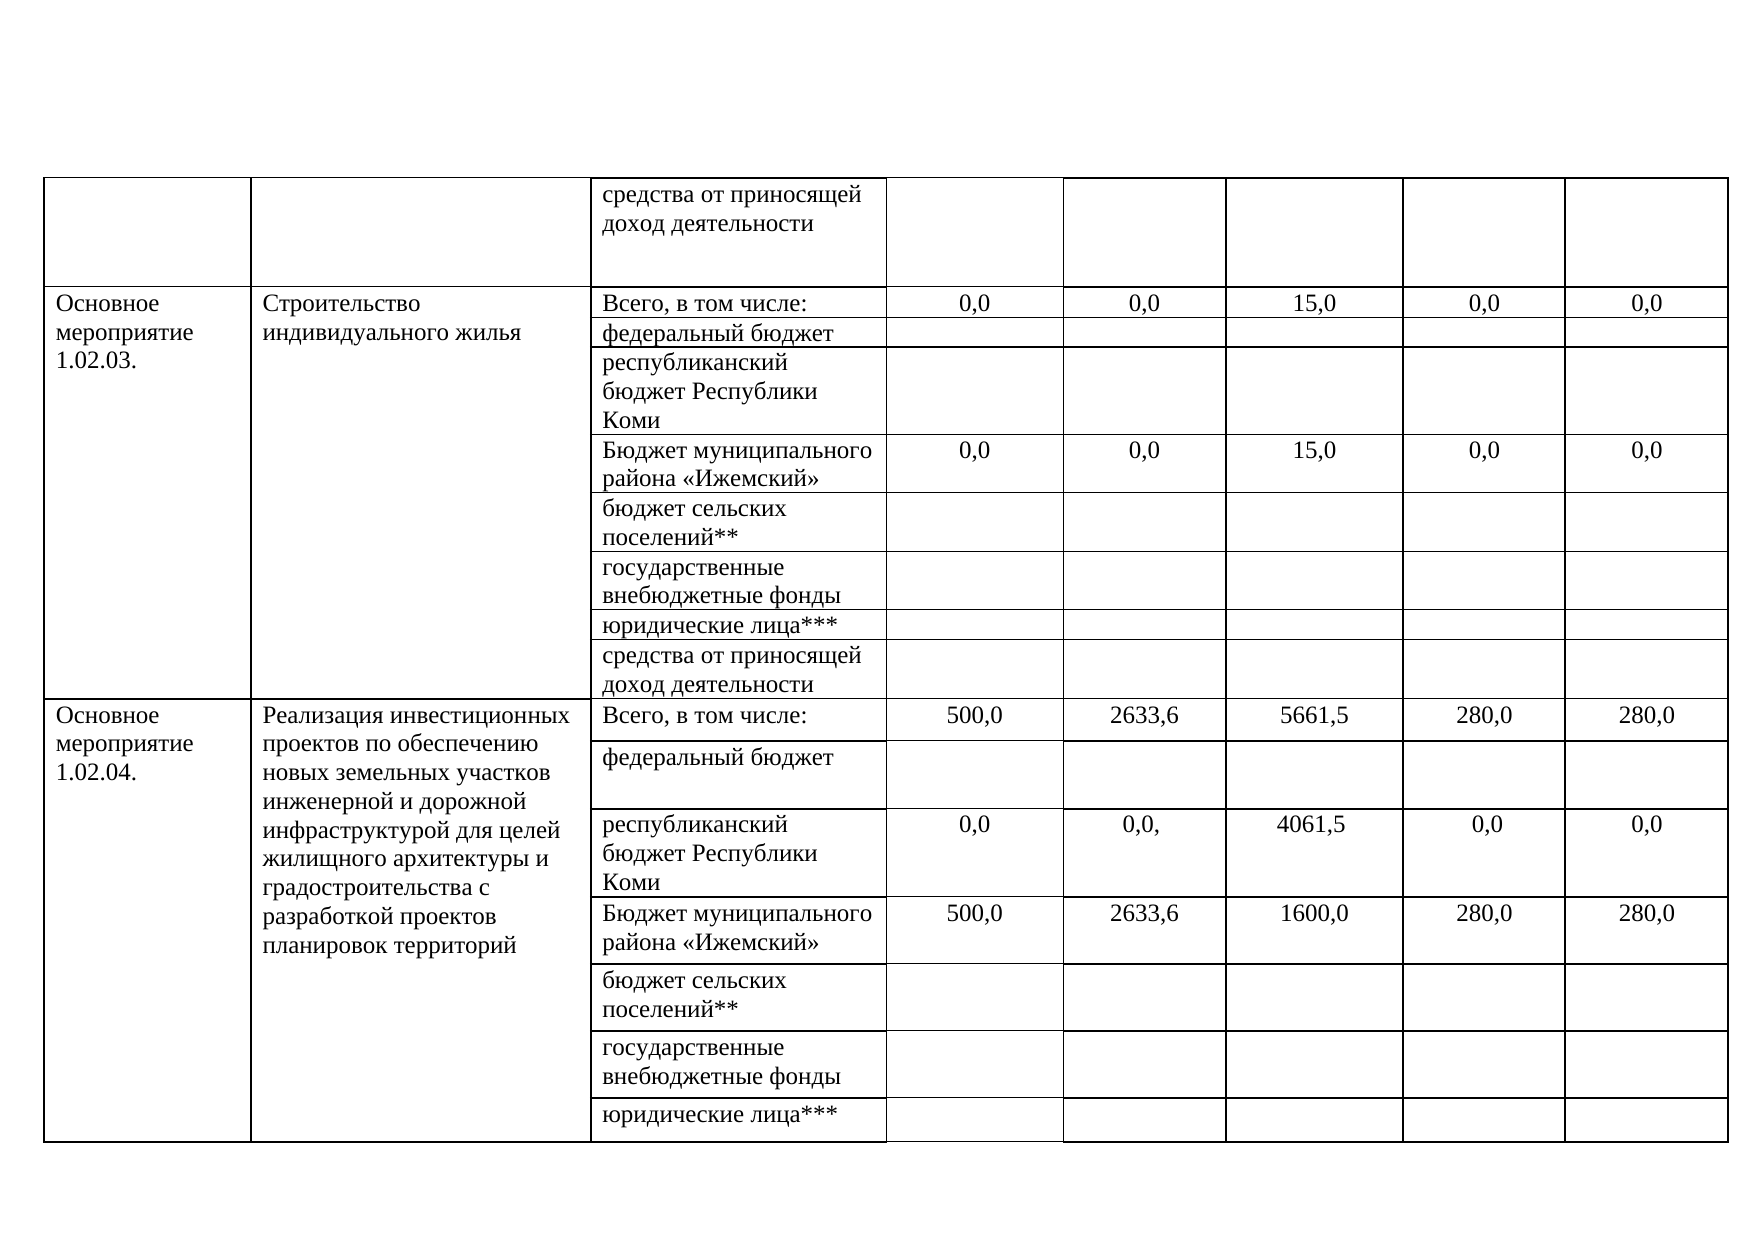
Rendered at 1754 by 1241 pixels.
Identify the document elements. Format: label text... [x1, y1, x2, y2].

table_cell [1404, 348, 1564, 434]
table_cell [1404, 742, 1564, 807]
table_cell 2633,6 [1064, 898, 1225, 963]
table_cell [887, 552, 1063, 609]
table_cell [1566, 318, 1727, 346]
table_cell бюджет сельских поселений** [592, 493, 886, 551]
table_cell 0,0 [1566, 435, 1727, 492]
table_cell [1566, 1032, 1727, 1097]
table_cell [1227, 1032, 1402, 1097]
table_cell Основное мероприятие 1.02.04. [45, 700, 250, 1141]
table_cell [1566, 493, 1727, 551]
table_cell [1227, 640, 1402, 698]
table_cell [1404, 179, 1564, 286]
table_cell Основное мероприятие 1.02.03. [45, 287, 250, 698]
table_cell 0,0 [1404, 288, 1564, 317]
table_cell [1227, 179, 1402, 286]
table_cell 2633,6 [1064, 699, 1225, 740]
table_cell [1227, 1099, 1402, 1141]
table_cell средства от приносящей доход деятельности [592, 640, 886, 698]
table_cell юридические лица*** [592, 610, 886, 639]
table_cell [1064, 493, 1225, 551]
table_cell [887, 964, 1063, 1030]
table_cell [1404, 610, 1564, 639]
table_cell 280,0 [1566, 699, 1727, 740]
table_cell федеральный бюджет [592, 742, 886, 807]
table_cell государственные внебюджетные фонды [592, 1032, 886, 1097]
table_cell 280,0 [1404, 699, 1564, 740]
table_cell Реализация инвестиционных проектов по обеспечению новых земельных участков инженерной и дорожной инфраструктурой для целей жилищного архитектуры и градостроительства с разработкой проектов планировок территорий [252, 700, 590, 1141]
table_cell средства от приносящей доход деятельности [592, 179, 886, 286]
table_cell [1566, 742, 1727, 807]
table_cell 1600,0 [1227, 898, 1402, 963]
table_cell государственные внебюджетные фонды [592, 552, 886, 609]
table_cell [1404, 493, 1564, 551]
table_cell 0,0 [1566, 288, 1727, 317]
table_cell [1227, 742, 1402, 807]
table_cell [887, 178, 1063, 286]
table_cell 4061,5 [1227, 810, 1402, 896]
table_cell Строительство индивидуального жилья [252, 287, 590, 698]
table_cell [1064, 552, 1225, 609]
table_cell 0,0 [1404, 435, 1564, 492]
table_cell 0,0 [1566, 810, 1727, 896]
table_cell [887, 1098, 1063, 1141]
table_cell [1064, 742, 1225, 807]
table_cell 0,0 [887, 809, 1063, 896]
table_cell 500,0 [887, 699, 1063, 740]
table_cell [887, 318, 1063, 346]
table_cell [1404, 965, 1564, 1030]
table_cell [1227, 552, 1402, 609]
table_cell федеральный бюджет [592, 318, 886, 346]
table_cell [1566, 965, 1727, 1030]
table_cell республиканский бюджет Республики Коми [592, 348, 886, 434]
table_cell [1227, 318, 1402, 346]
table_cell [1404, 318, 1564, 346]
table_cell [1227, 610, 1402, 639]
table_cell Всего, в том числе: [592, 699, 886, 740]
table_cell 0,0, [1064, 810, 1225, 896]
table_cell 0,0 [887, 287, 1063, 317]
table_cell [45, 178, 250, 286]
table_cell 0,0 [1064, 288, 1225, 317]
table_cell [1064, 348, 1225, 434]
table_cell [1566, 610, 1727, 639]
table_cell Бюджет муниципального района «Ижемский» [592, 435, 886, 492]
table_cell [1064, 179, 1225, 286]
table_cell Всего, в том числе: [592, 288, 886, 317]
table_cell [1566, 179, 1727, 286]
table_cell [1227, 965, 1402, 1030]
table_cell 280,0 [1404, 898, 1564, 963]
table_cell бюджет сельских поселений** [592, 965, 886, 1030]
table_cell [252, 178, 590, 286]
table_cell [1566, 640, 1727, 698]
table_cell [887, 1031, 1063, 1097]
table_cell 5661,5 [1227, 699, 1402, 740]
table_cell [1227, 348, 1402, 434]
table_cell [1404, 640, 1564, 698]
table_cell [887, 493, 1063, 551]
table_cell 0,0 [1404, 810, 1564, 896]
table_cell [887, 741, 1063, 807]
table_cell 15,0 [1227, 288, 1402, 317]
table_cell юридические лица*** [592, 1099, 886, 1141]
table_cell [1064, 640, 1225, 698]
table_cell [887, 640, 1063, 698]
table_cell 15,0 [1227, 435, 1402, 492]
table_cell [887, 348, 1063, 434]
table_cell [1566, 348, 1727, 434]
table_cell [1404, 1099, 1564, 1141]
table_cell [1227, 493, 1402, 551]
table_cell 280,0 [1566, 898, 1727, 963]
table_cell [1566, 552, 1727, 609]
table_cell [1064, 1099, 1225, 1141]
table_cell [1064, 965, 1225, 1030]
table_cell [1064, 318, 1225, 346]
table_cell [1064, 610, 1225, 639]
table_cell [1404, 1032, 1564, 1097]
table_cell республиканский бюджет Республики Коми [592, 810, 886, 896]
table_cell [1566, 1099, 1727, 1141]
table_cell [887, 610, 1063, 639]
table_cell 0,0 [1064, 435, 1225, 492]
table_cell [1404, 552, 1564, 609]
table_cell 500,0 [887, 897, 1063, 963]
table_cell [1064, 1032, 1225, 1097]
table_cell 0,0 [887, 435, 1063, 492]
table_cell Бюджет муниципального района «Ижемский» [592, 898, 886, 963]
